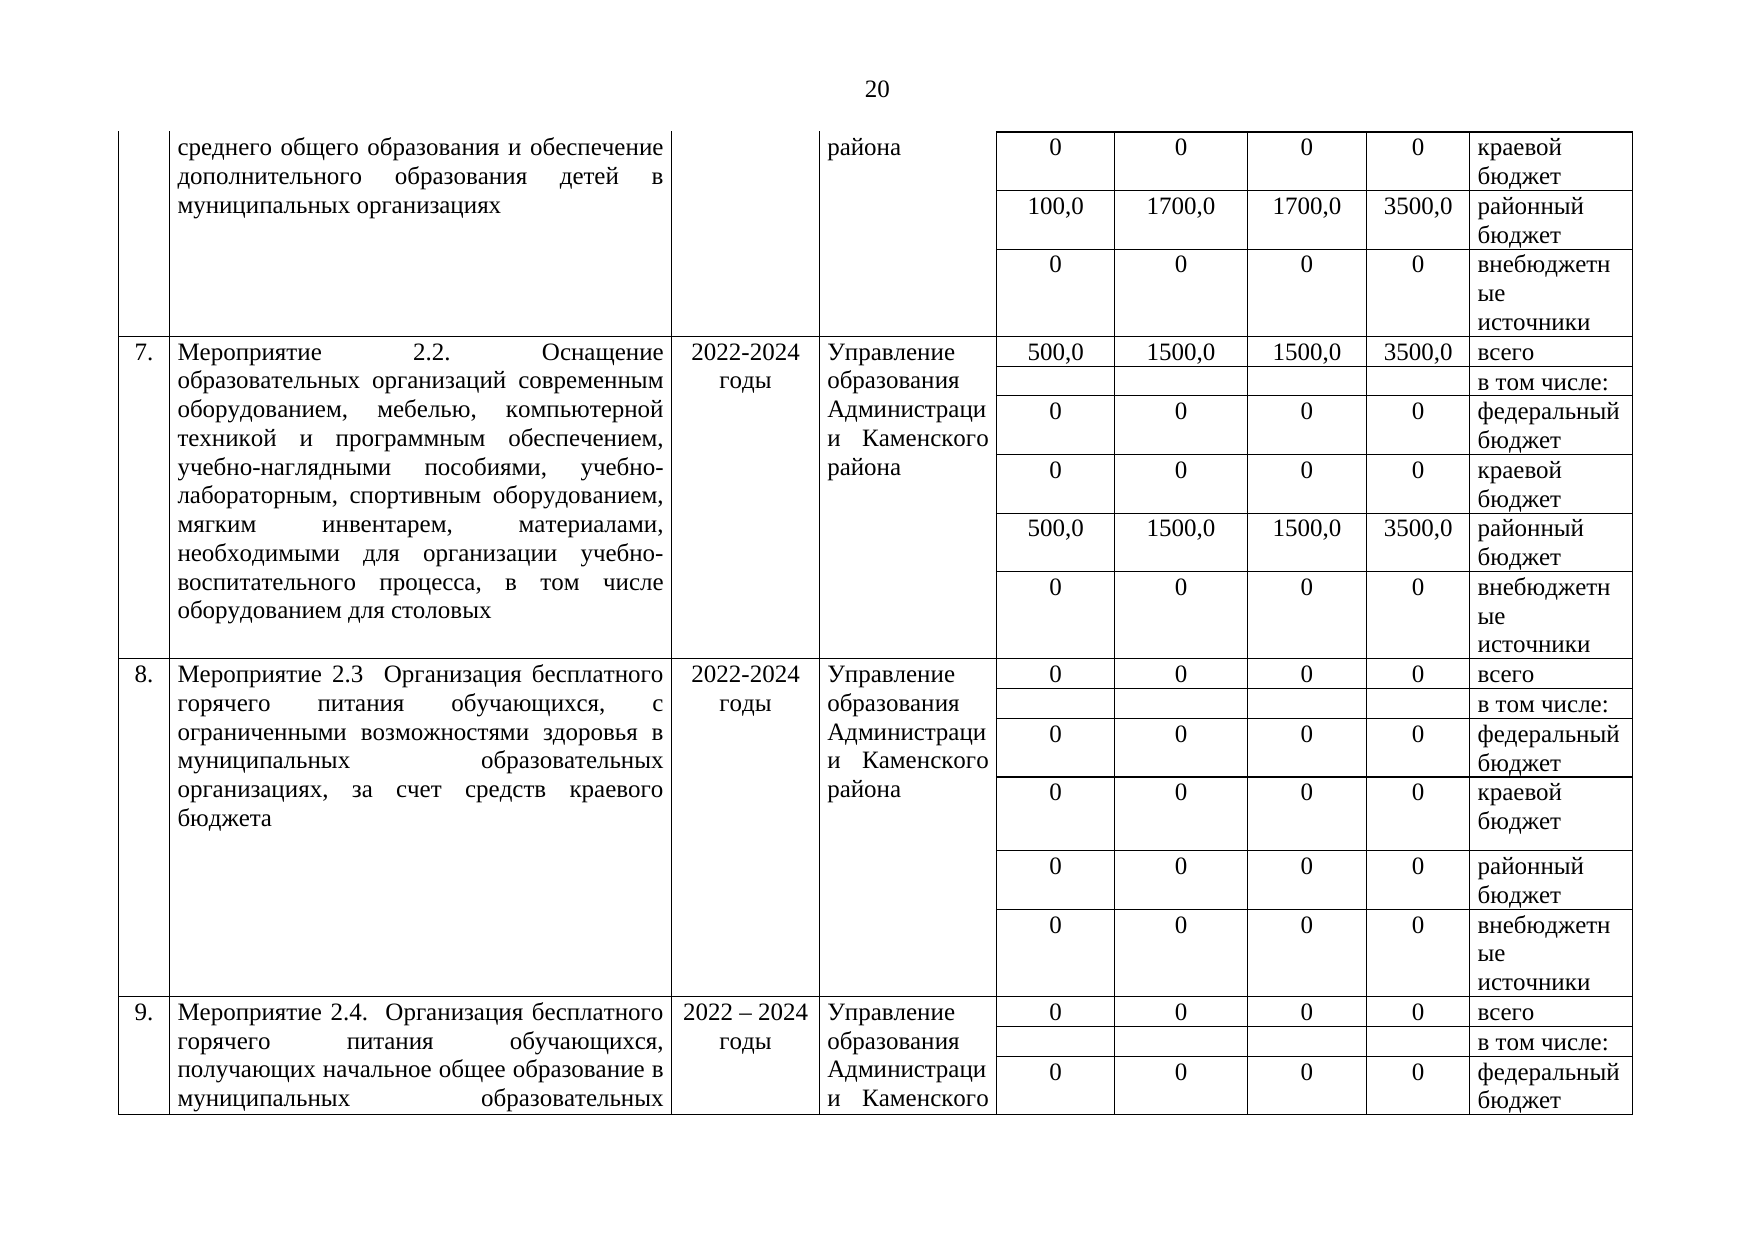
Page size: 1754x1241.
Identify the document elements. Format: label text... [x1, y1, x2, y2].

table_cell в том числе: [1470, 1027, 1632, 1056]
table_cell 0 [1248, 851, 1366, 909]
table_cell 0 [1248, 778, 1366, 850]
table_cell [1248, 367, 1366, 395]
table_cell 0 [1115, 997, 1247, 1026]
table_cell 0 [1115, 396, 1247, 454]
table_cell 0 [1115, 659, 1247, 688]
table_cell 0 [1367, 572, 1469, 658]
table_cell 0 [997, 910, 1114, 996]
table_cell 0 [1367, 455, 1469, 512]
table_cell 3500,0 [1367, 191, 1469, 248]
table_cell всего [1470, 659, 1632, 688]
table_cell районный бюджет [1470, 514, 1632, 571]
table_cell районный бюджет [1470, 191, 1632, 248]
table_cell 0 [1248, 997, 1366, 1026]
table_cell 0 [1367, 719, 1469, 776]
table_cell районный бюджет [1470, 851, 1632, 909]
table_cell 9. [119, 997, 169, 1114]
table_cell 2022-2024 годы [672, 337, 819, 658]
table_cell 100,0 [997, 191, 1114, 248]
table_cell внебюджетные источники [1470, 910, 1632, 996]
table_cell Мероприятие 2.3 Организация бесплатного горячего питания обучающихся, с ограниченными возможностями здоровья в муниципальных образовательных организациях, за счет средств краевого бюджета [170, 659, 671, 996]
table_cell [997, 367, 1114, 395]
table_cell 0 [997, 250, 1114, 336]
table_cell в том числе: [1470, 689, 1632, 718]
table_cell Мероприятие 2.2. Оснащение образовательных организаций современным оборудованием, мебелью, компьютерной техникой и программным обеспечением, учебно-наглядными пособиями, учебно-лабораторным, спортивным оборудованием, мягким инвентарем, материалами, необходимыми для организации учебно-воспитательного процесса, в том числе оборудованием для столовых [170, 337, 671, 658]
table_cell 0 [1367, 250, 1469, 336]
table_cell Управление образования Администрации Каменского района [820, 659, 996, 996]
table_cell краевой бюджет [1470, 133, 1632, 190]
table_cell 0 [1115, 133, 1247, 190]
table_cell 0 [1367, 778, 1469, 850]
table_cell 0 [1248, 133, 1366, 190]
table_cell 0 [997, 455, 1114, 512]
table_cell [1248, 1027, 1366, 1056]
table_cell 1500,0 [1115, 337, 1247, 366]
table_cell всего [1470, 337, 1632, 366]
table_cell [1367, 367, 1469, 395]
table_cell 0 [1115, 778, 1247, 850]
table_cell 3500,0 [1367, 514, 1469, 571]
table_cell 1500,0 [1115, 514, 1247, 571]
table_cell в том числе: [1470, 367, 1632, 395]
table_cell 0 [1115, 851, 1247, 909]
table_cell 0 [1367, 997, 1469, 1026]
table_cell внебюджетные источники [1470, 572, 1632, 658]
table_cell федеральный бюджет [1470, 1057, 1632, 1114]
table_cell 0 [1367, 1057, 1469, 1114]
table_cell [1367, 1027, 1469, 1056]
table_cell 0 [997, 396, 1114, 454]
table_cell федеральный бюджет [1470, 396, 1632, 454]
table_cell [1115, 1027, 1247, 1056]
table_cell 0 [1115, 1057, 1247, 1114]
table_cell 0 [1367, 133, 1469, 190]
table_cell 1500,0 [1248, 337, 1366, 366]
table_cell 0 [1248, 719, 1366, 776]
table_cell 0 [1248, 396, 1366, 454]
table_cell [1248, 689, 1366, 718]
table_cell 2022 – 2024 годы [672, 997, 819, 1114]
table_cell 0 [1248, 250, 1366, 336]
table_cell всего [1470, 997, 1632, 1026]
table_cell 0 [1367, 910, 1469, 996]
table_cell 0 [1115, 910, 1247, 996]
table_cell 0 [1367, 659, 1469, 688]
table_cell [997, 689, 1114, 718]
table_cell краевой бюджет [1470, 778, 1632, 850]
table_cell 0 [997, 851, 1114, 909]
table_cell 8. [119, 659, 169, 996]
table_cell 0 [997, 659, 1114, 688]
table_cell [1367, 689, 1469, 718]
table_cell 0 [1248, 910, 1366, 996]
table_cell 0 [997, 778, 1114, 850]
table_cell 0 [1115, 455, 1247, 512]
table_cell 0 [997, 572, 1114, 658]
table_cell 0 [1248, 1057, 1366, 1114]
table_cell [1115, 689, 1247, 718]
table_cell краевой бюджет [1470, 455, 1632, 512]
table_cell 500,0 [997, 514, 1114, 571]
table_cell 0 [1115, 719, 1247, 776]
table_cell 0 [1367, 396, 1469, 454]
table_cell 1500,0 [1248, 514, 1366, 571]
table_cell 0 [1115, 572, 1247, 658]
table_cell 1700,0 [1115, 191, 1247, 248]
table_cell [820, 997, 996, 1114]
table_cell 0 [997, 997, 1114, 1026]
table_cell 500,0 [997, 337, 1114, 366]
table_cell 0 [1248, 572, 1366, 658]
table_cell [820, 337, 996, 658]
table_cell 2022-2024 годы [672, 659, 819, 996]
table_cell 0 [1115, 250, 1247, 336]
table_cell 1700,0 [1248, 191, 1366, 248]
table_cell 0 [997, 719, 1114, 776]
table_cell 3500,0 [1367, 337, 1469, 366]
table_cell 0 [997, 1057, 1114, 1114]
table_cell Мероприятие 2.4. Организация бесплатного горячего питания обучающихся, получающих начальное общее образование в муниципальных образовательных организациях [170, 997, 671, 1114]
table_cell [997, 1027, 1114, 1056]
table_cell 0 [1248, 659, 1366, 688]
table_cell 0 [997, 133, 1114, 190]
table_cell 0 [1248, 455, 1366, 512]
table_cell [1115, 367, 1247, 395]
table_cell внебюджетные источники [1470, 250, 1632, 336]
table_cell федеральный бюджет [1470, 719, 1632, 776]
table_cell 0 [1367, 851, 1469, 909]
table_cell 7. [119, 337, 169, 658]
